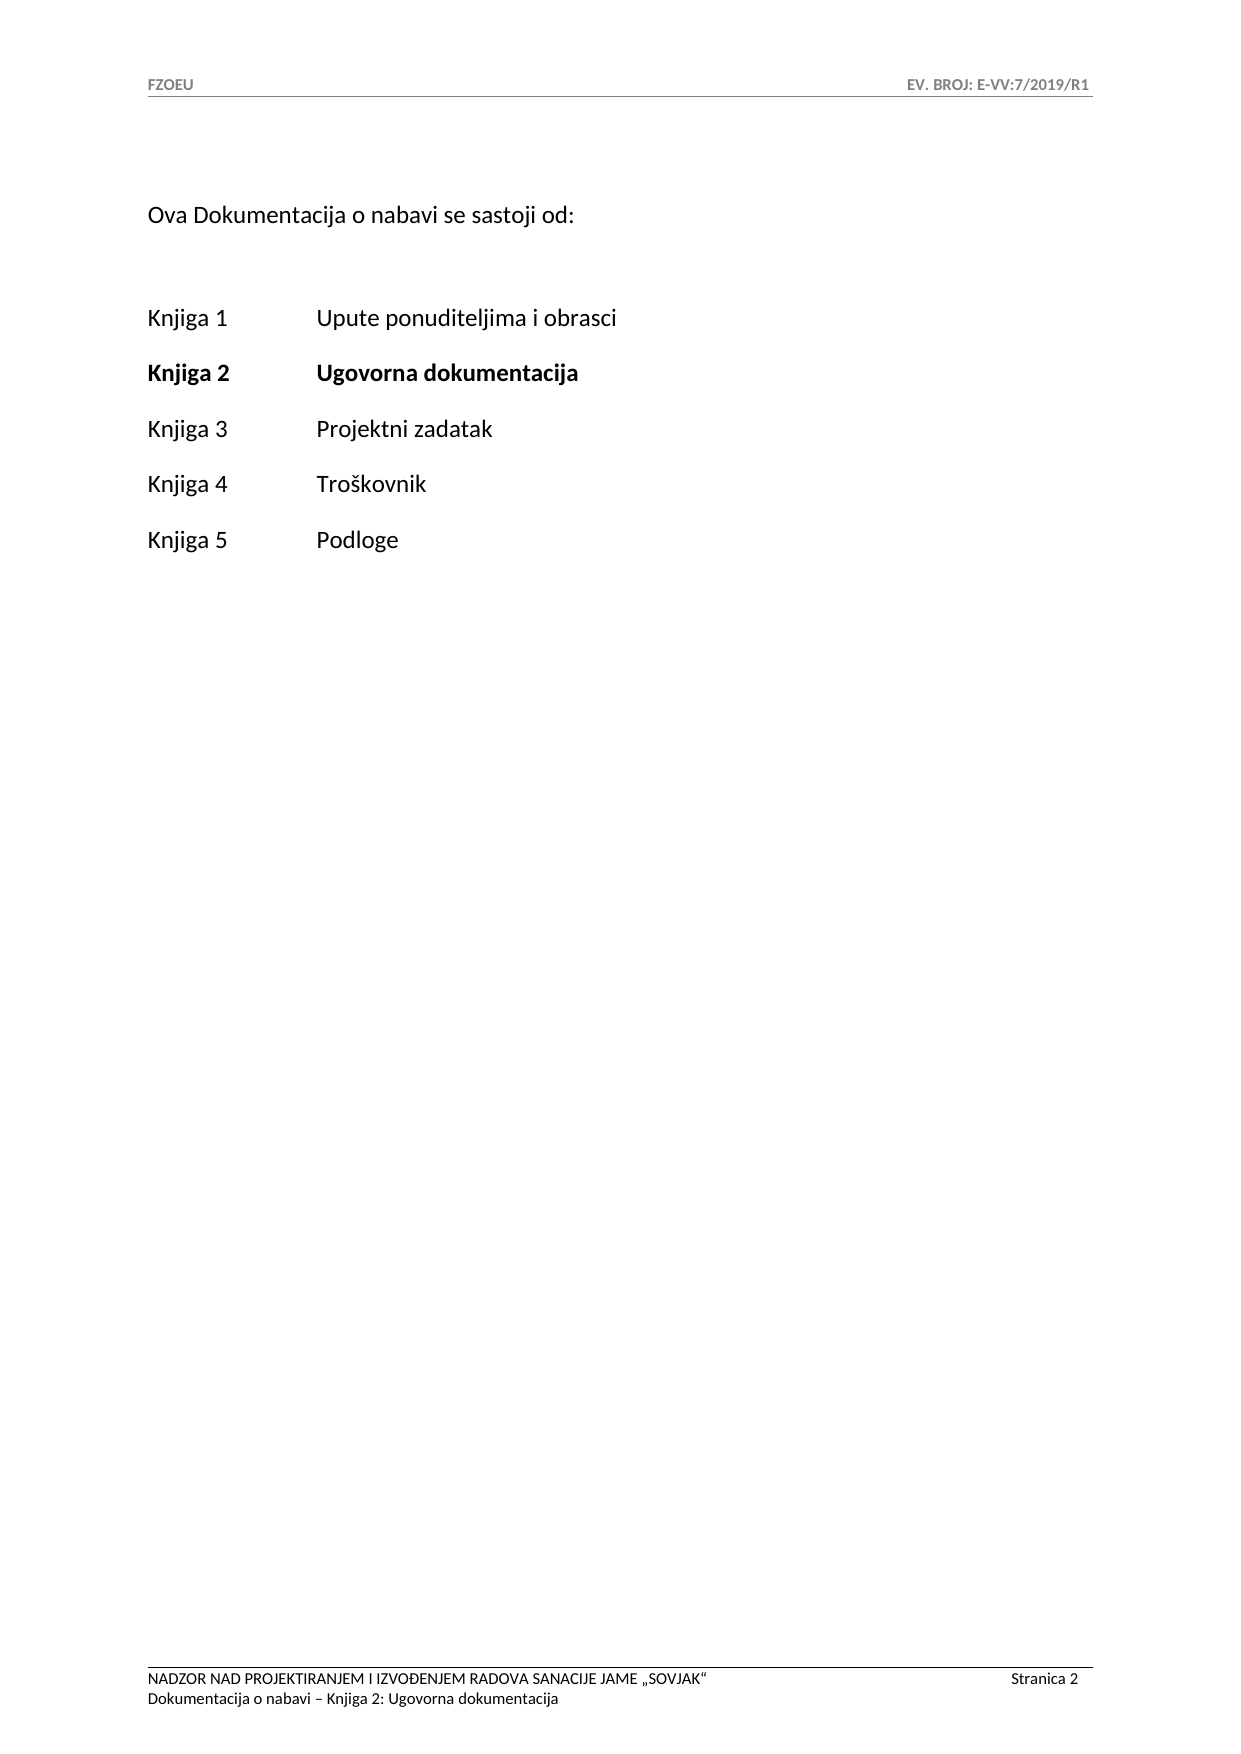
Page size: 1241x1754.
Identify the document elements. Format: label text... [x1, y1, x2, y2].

subtitle Knjiga 5 Podloge [148, 524, 1064, 554]
subtitle Knjiga 1 Upute ponuditeljima i obrasci [148, 302, 1064, 332]
subtitle Knjiga 4 Troškovnik [148, 468, 1064, 499]
subtitle Knjiga 2 Ugovorna dokumentacija [148, 357, 1064, 388]
text Ova Dokumentacija o nabavi se sastoji od: [148, 199, 1064, 229]
subtitle Knjiga 3 Projektni zadatak [148, 413, 1064, 443]
